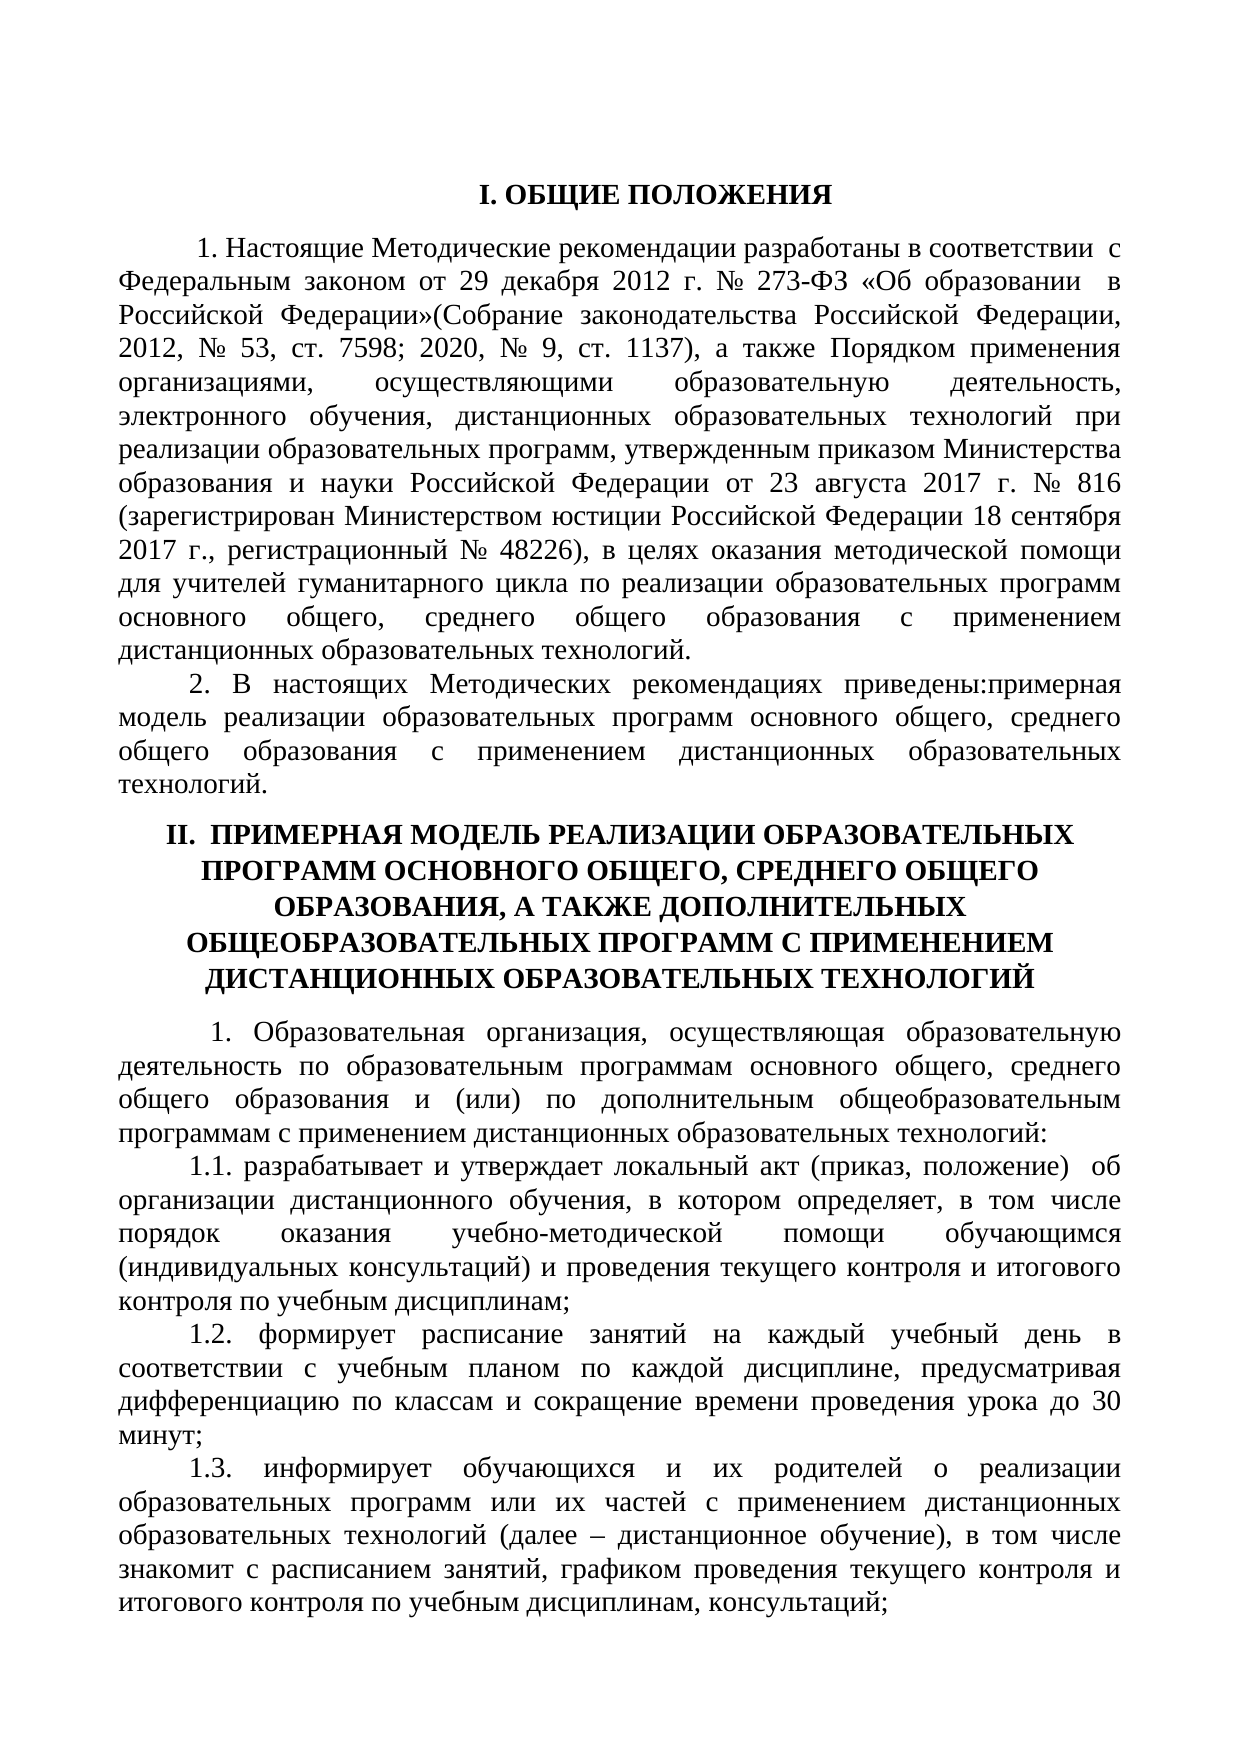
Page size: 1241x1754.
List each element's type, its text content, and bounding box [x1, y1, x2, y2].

text 1.2. формирует расписание занятий на каждый учебный день в соответствии с учебным планом по каждой дисциплине, предусматривая дифференциацию по классам и сокращение времени проведения урока до 30 минут; [118, 1316, 1122, 1450]
text 1.3. информирует обучающихся и их родителей о реализации образовательных программ или их частей с применением дистанционных образовательных технологий (далее – дистанционное обучение), в том числе знакомит с расписанием занятий, графиком проведения текущего контроля и итогового контроля по учебным дисциплинам, консультаций; [118, 1450, 1122, 1618]
text I. ОБЩИЕ ПОЛОЖЕНИЯ [118, 177, 1122, 211]
text 2. В настоящих Методических рекомендациях приведены:примерная модель реализации образовательных программ основного общего, среднего общего образования с применением дистанционных образовательных технологий. [118, 666, 1122, 800]
text 1. Образовательная организация, осуществляющая образовательную деятельность по образовательным программам основного общего, среднего общего образования и (или) по дополнительным общеобразовательным программам с применением дистанционных образовательных технологий: [118, 1014, 1122, 1148]
text 1. Настоящие Методические рекомендации разработаны в соответствии с Федеральным законом от 29 декабря 2012 г. № 273-ФЗ «Об образовании в Российской Федерации»(Собрание законодательства Российской Федерации, 2012, № 53, ст. 7598; 2020, № 9, ст. 1137), а также Порядком применения организациями, осуществляющими образовательную деятельность, электронного обучения, дистанционных образовательных технологий при реализации образовательных программ, утвержденным приказом Министерства образования и науки Российской Федерации от 23 августа 2017 г. № 816 (зарегистрирован Министерством юстиции Российской Федерации 18 сентября 2017 г., регистрационный № 48226), в целях оказания методической помощи для учителей гуманитарного цикла по реализации образовательных программ основного общего, среднего общего образования с применением дистанционных образовательных технологий. [118, 230, 1122, 666]
text 1.1. разрабатывает и утверждает локальный акт (приказ, положение) об организации дистанционного обучения, в котором определяет, в том числе порядок оказания учебно-методической помощи обучающимся (индивидуальных консультаций) и проведения текущего контроля и итогового контроля по учебным дисциплинам; [118, 1148, 1122, 1316]
text II. ПРИМЕРНАЯ МОДЕЛЬ РЕАЛИЗАЦИИ ОБРАЗОВАТЕЛЬНЫХ ПРОГРАММ ОСНОВНОГО ОБЩЕГО, СРЕДНЕГО ОБЩЕГО ОБРАЗОВАНИЯ, А ТАКЖЕ ДОПОЛНИТЕЛЬНЫХ ОБЩЕОБРАЗОВАТЕЛЬНЫХ ПРОГРАММ С ПРИМЕНЕНИЕМ ДИСТАНЦИОННЫХ ОБРАЗОВАТЕЛЬНЫХ ТЕХНОЛОГИЙ [118, 817, 1122, 995]
